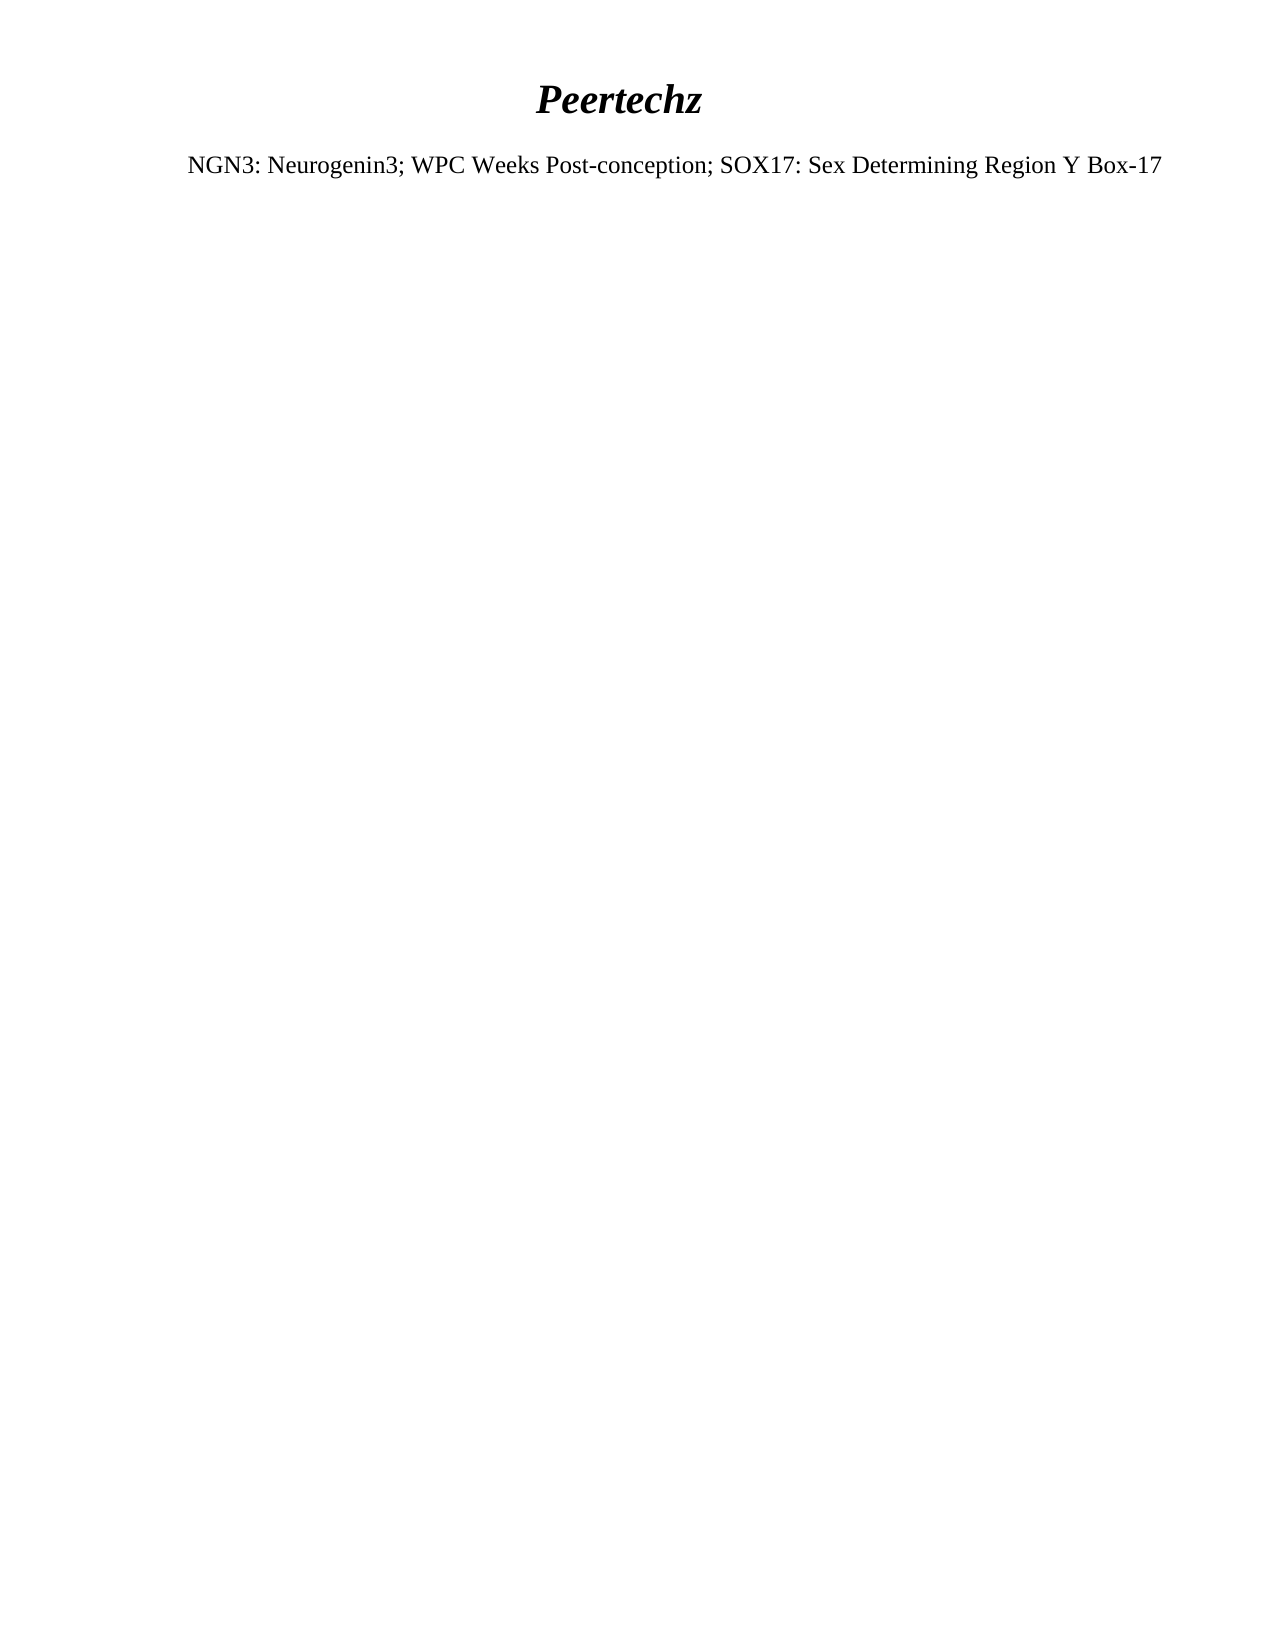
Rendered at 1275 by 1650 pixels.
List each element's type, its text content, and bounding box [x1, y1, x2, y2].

table_header NGN3: Neurogenin3; WPC Weeks Post-conception; SOX17: Sex Determining Region Y Box-17 [188, 150, 1219, 179]
